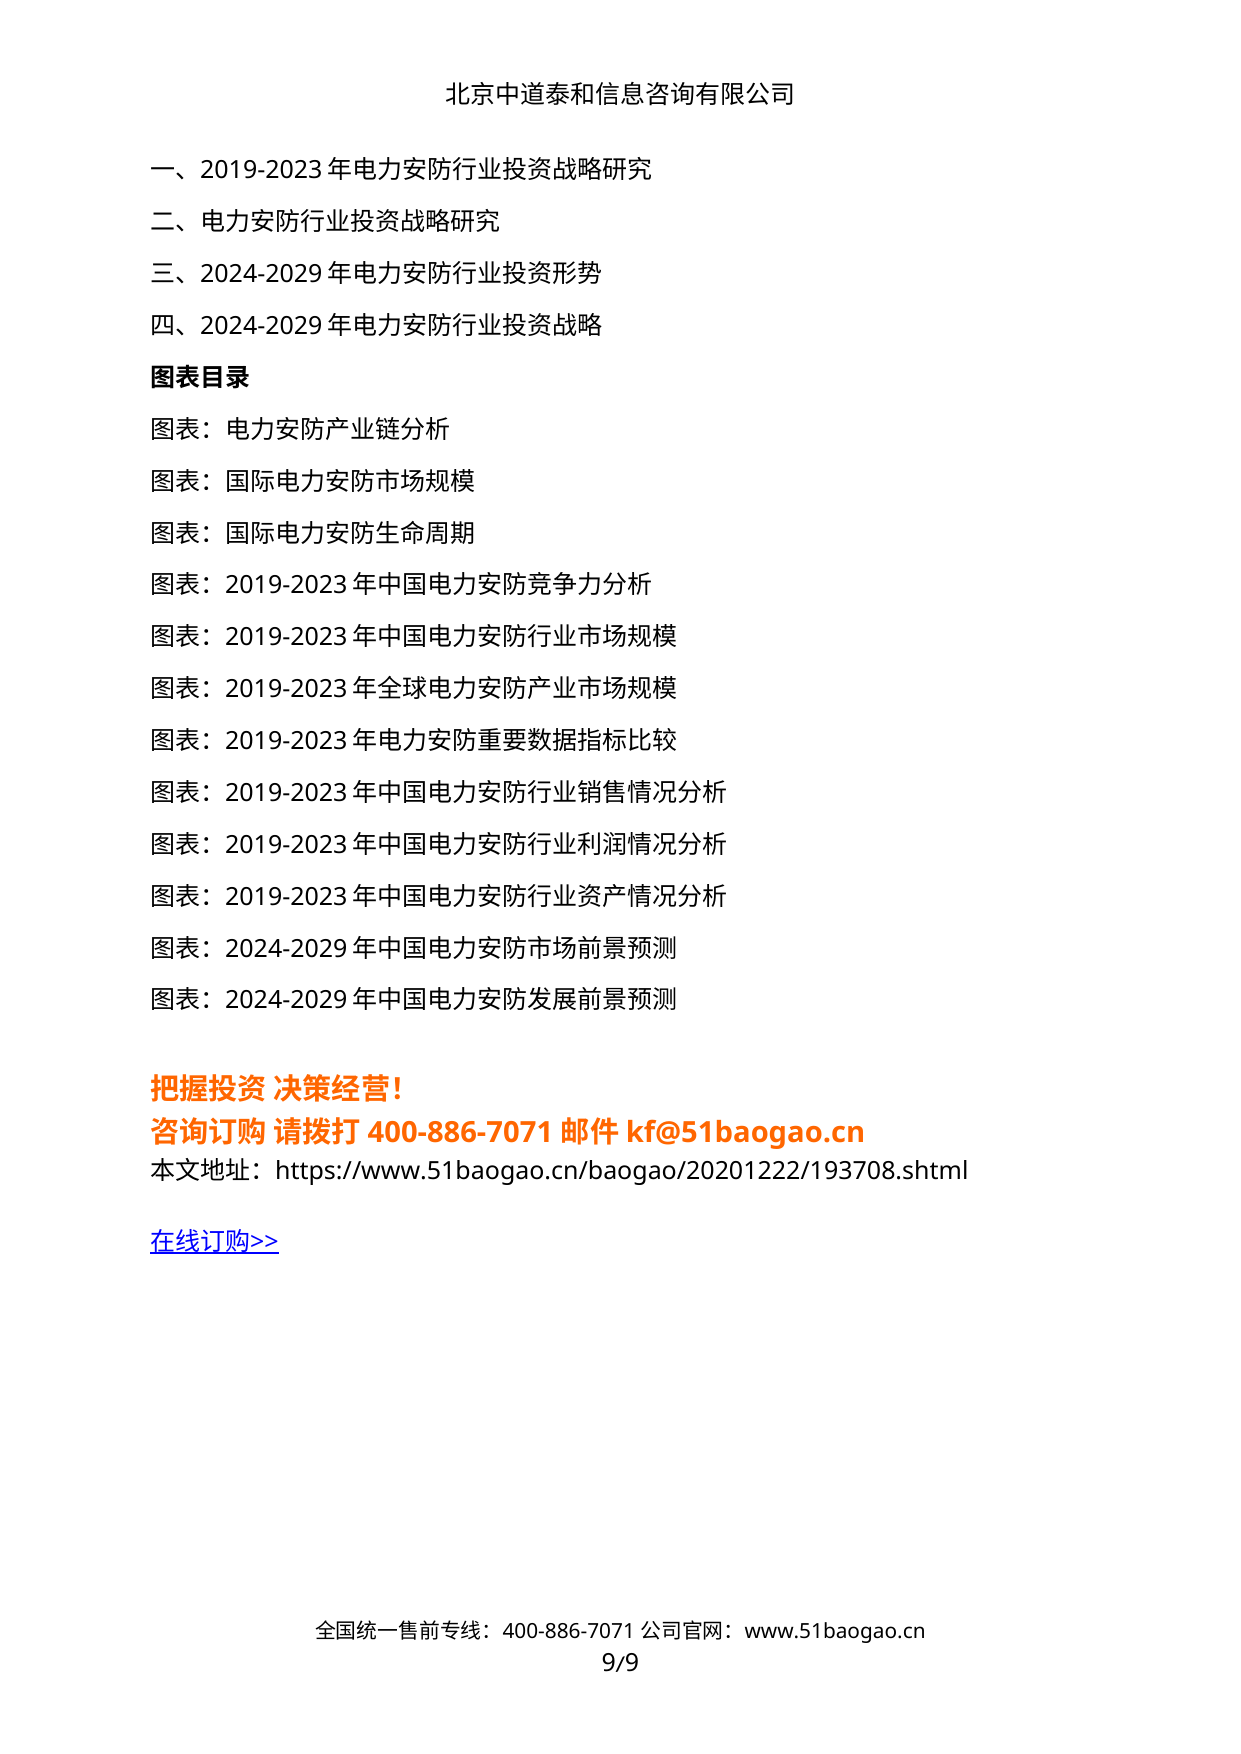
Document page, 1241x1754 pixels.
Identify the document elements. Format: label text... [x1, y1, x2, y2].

text 图表：2024-2029年中国电力安防市场前景预测 [150, 928, 1090, 964]
text 三、2024-2029年电力安防行业投资形势 [150, 254, 1090, 290]
text 图表目录 [150, 357, 1090, 394]
text 二、电力安防行业投资战略研究 [150, 202, 1090, 238]
text 图表：2019-2023年中国电力安防行业利润情况分析 [150, 824, 1090, 861]
text 图表：2019-2023年全球电力安防产业市场规模 [150, 669, 1090, 705]
text 图表：2019-2023年电力安防重要数据指标比较 [150, 721, 1090, 757]
text 图表：2019-2023年中国电力安防行业资产情况分析 [150, 876, 1090, 912]
text 图表：2019-2023年中国电力安防行业市场规模 [150, 617, 1090, 653]
text 在线订购>> [150, 1187, 1090, 1257]
text 图表：电力安防产业链分析 [150, 409, 1090, 446]
text 一、2019-2023年电力安防行业投资战略研究 [150, 150, 1090, 186]
text 图表：2019-2023年中国电力安防竞争力分析 [150, 565, 1090, 601]
text 图表：2024-2029年中国电力安防发展前景预测 [150, 980, 1090, 1016]
text 把握投资 决策经营！咨询订购 请拨打 400-886-7071 邮件 kf@51baogao.cn本文地址：https://www.51baogao.cn/baogao/20201222/193708.shtml [150, 1032, 1090, 1187]
text 图表：国际电力安防生命周期 [150, 513, 1090, 549]
text 图表：国际电力安防市场规模 [150, 461, 1090, 497]
text 图表：2019-2023年中国电力安防行业销售情况分析 [150, 772, 1090, 809]
text 四、2024-2029年电力安防行业投资战略 [150, 306, 1090, 342]
